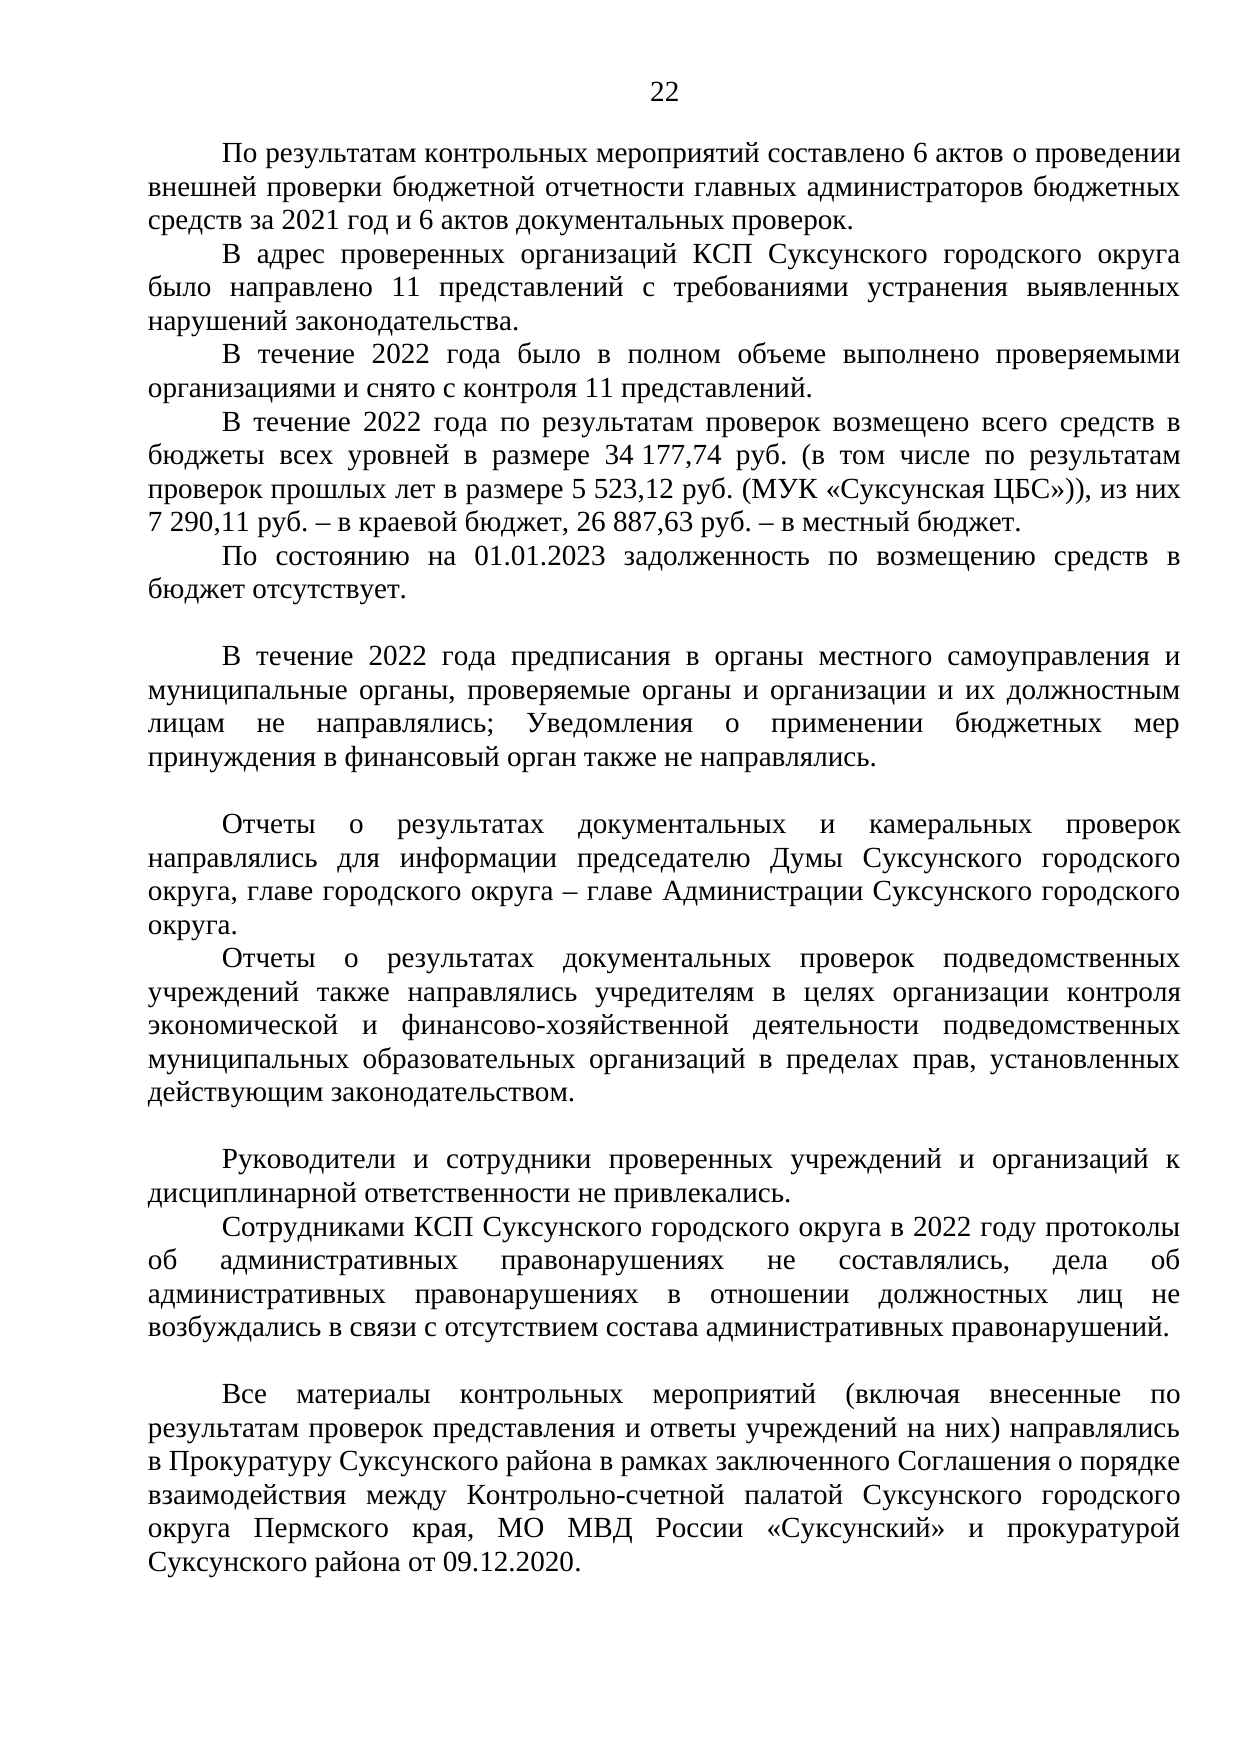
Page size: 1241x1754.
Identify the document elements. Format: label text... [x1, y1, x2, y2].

text В течение 2022 года было в полном объеме выполнено проверяемыми организациями и снято с контроля 11 представлений. [148, 337, 1181, 404]
text Сотрудниками КСП Суксунского городского округа в 2022 году протоколы об административных правонарушениях не составлялись, дела об административных правонарушениях в отношении должностных лиц не возбуждались в связи с отсутствием состава административных правонарушений. [148, 1209, 1181, 1343]
text Отчеты о результатах документальных проверок подведомственных учреждений также направлялись учредителям в целях организации контроля экономической и финансово-хозяйственной деятельности подведомственных муниципальных образовательных организаций в пределах прав, установленных действующим законодательством. [148, 940, 1181, 1108]
text Отчеты о результатах документальных и камеральных проверок направлялись для информации председателю Думы Суксунского городского округа, главе городского округа – главе Администрации Суксунского городского округа. [148, 806, 1181, 940]
text По состоянию на 01.01.2023 задолженность по возмещению средств в бюджет отсутствует. [148, 538, 1181, 605]
text Руководители и сотрудники проверенных учреждений и организаций к дисциплинарной ответственности не привлекались. [148, 1142, 1181, 1209]
text В течение 2022 года по результатам проверок возмещено всего средств в бюджеты всех уровней в размере 34 177,74 руб. (в том числе по результатам проверок прошлых лет в размере 5 523,12 руб. (МУК «Суксунская ЦБС»)), из них 7 290,11 руб. – в краевой бюджет, 26 887,63 руб. – в местный бюджет. [148, 404, 1181, 538]
text В течение 2022 года предписания в органы местного самоуправления и муниципальные органы, проверяемые органы и организации и их должностным лицам не направлялись; Уведомления о применении бюджетных мер принуждения в финансовый орган также не направлялись. [148, 638, 1181, 773]
text По результатам контрольных мероприятий составлено 6 актов о проведении внешней проверки бюджетной отчетности главных администраторов бюджетных средств за 2021 год и 6 актов документальных проверок. [148, 135, 1181, 236]
text В адрес проверенных организаций КСП Суксунского городского округа было направлено 11 представлений с требованиями устранения выявленных нарушений законодательства. [148, 236, 1181, 337]
text Все материалы контрольных мероприятий (включая внесенные по результатам проверок представления и ответы учреждений на них) направлялись в Прокуратуру Суксунского района в рамках заключенного Соглашения о порядке взаимодействия между Контрольно-счетной палатой Суксунского городского округа Пермского края, МО МВД России «Суксунский» и прокуратурой Суксунского района от 09.12.2020. [148, 1376, 1181, 1578]
